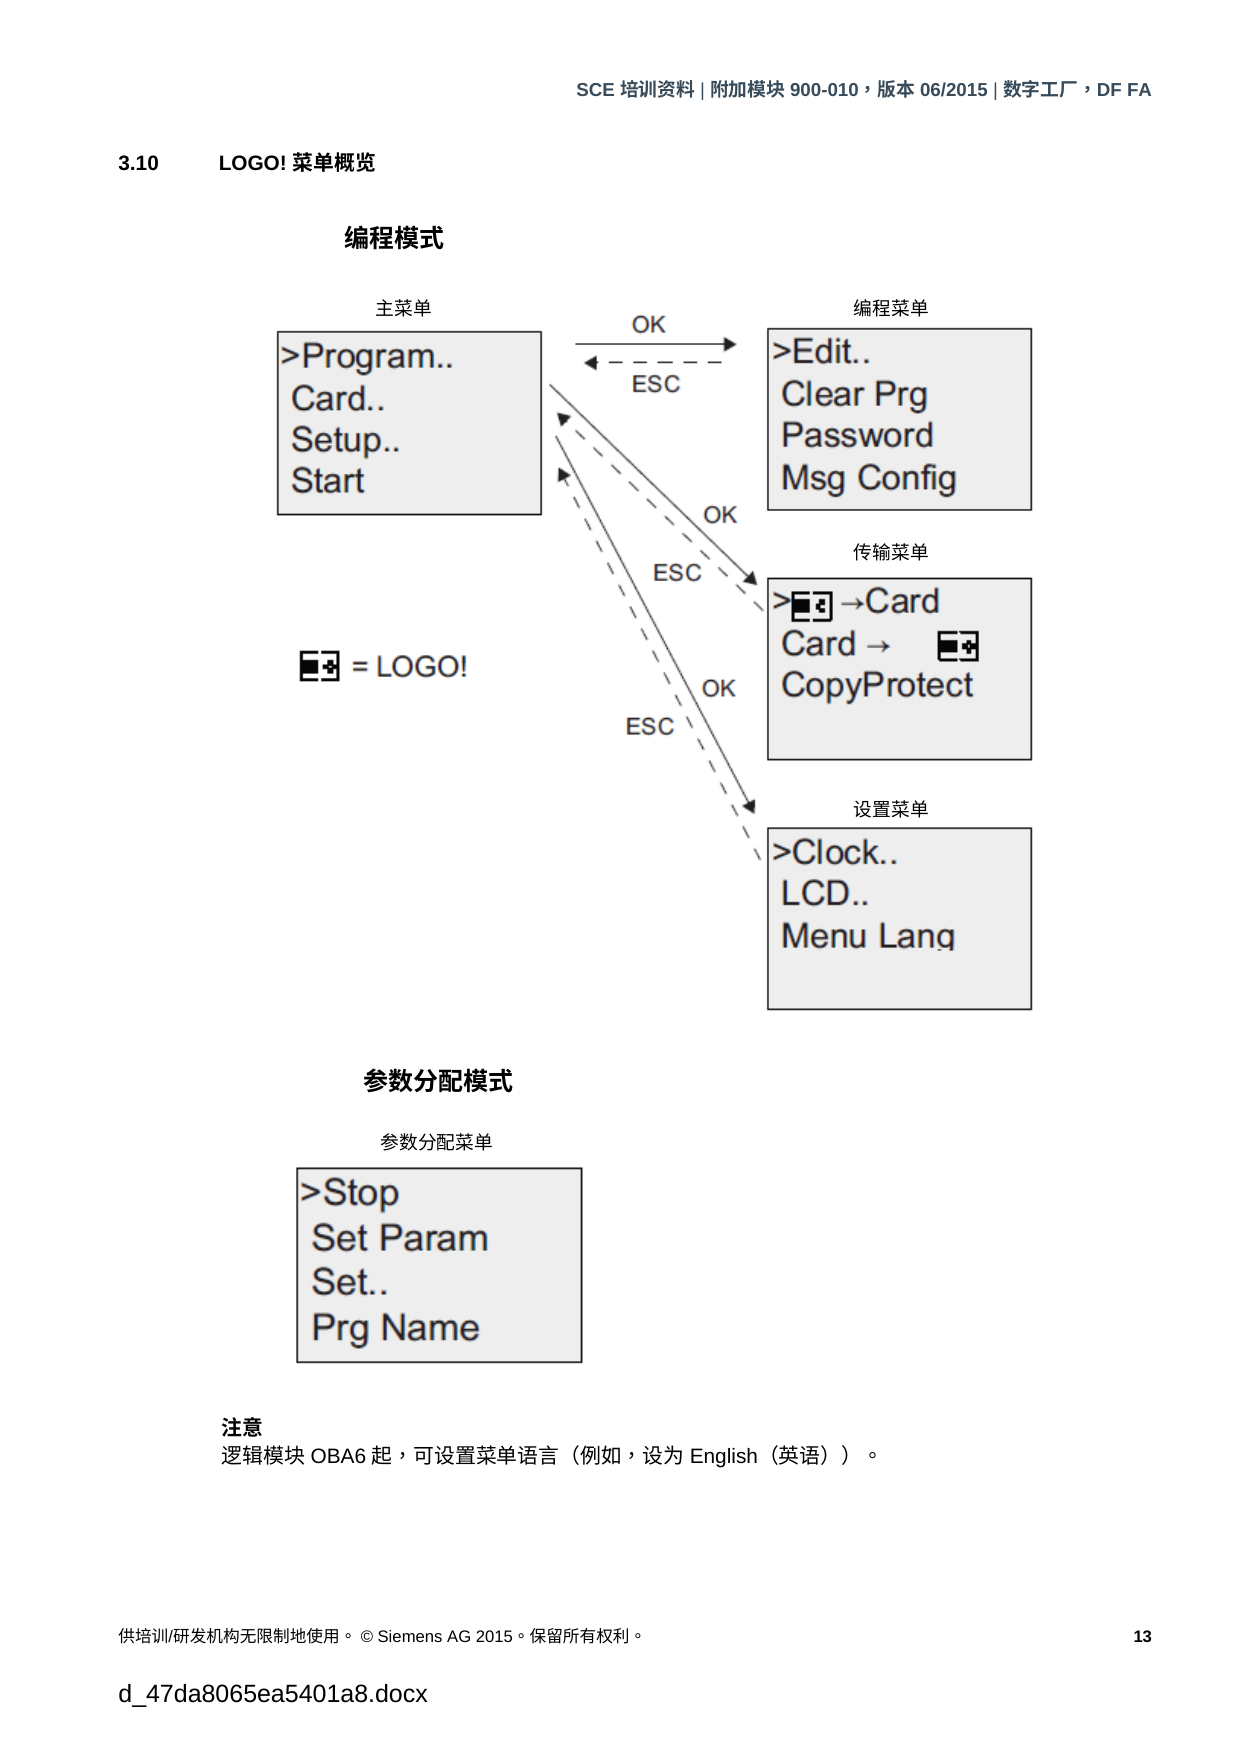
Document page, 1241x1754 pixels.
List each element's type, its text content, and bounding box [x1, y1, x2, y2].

subtitle 3.10 LOGO! 菜单概览 [118, 148, 1152, 176]
text 逻辑模块 OBA6 起，可设置菜单语言（例如，设为 English（英语））。 [222, 1442, 1152, 1470]
text 注意 [222, 1413, 1152, 1442]
picture [221, 205, 1045, 1021]
